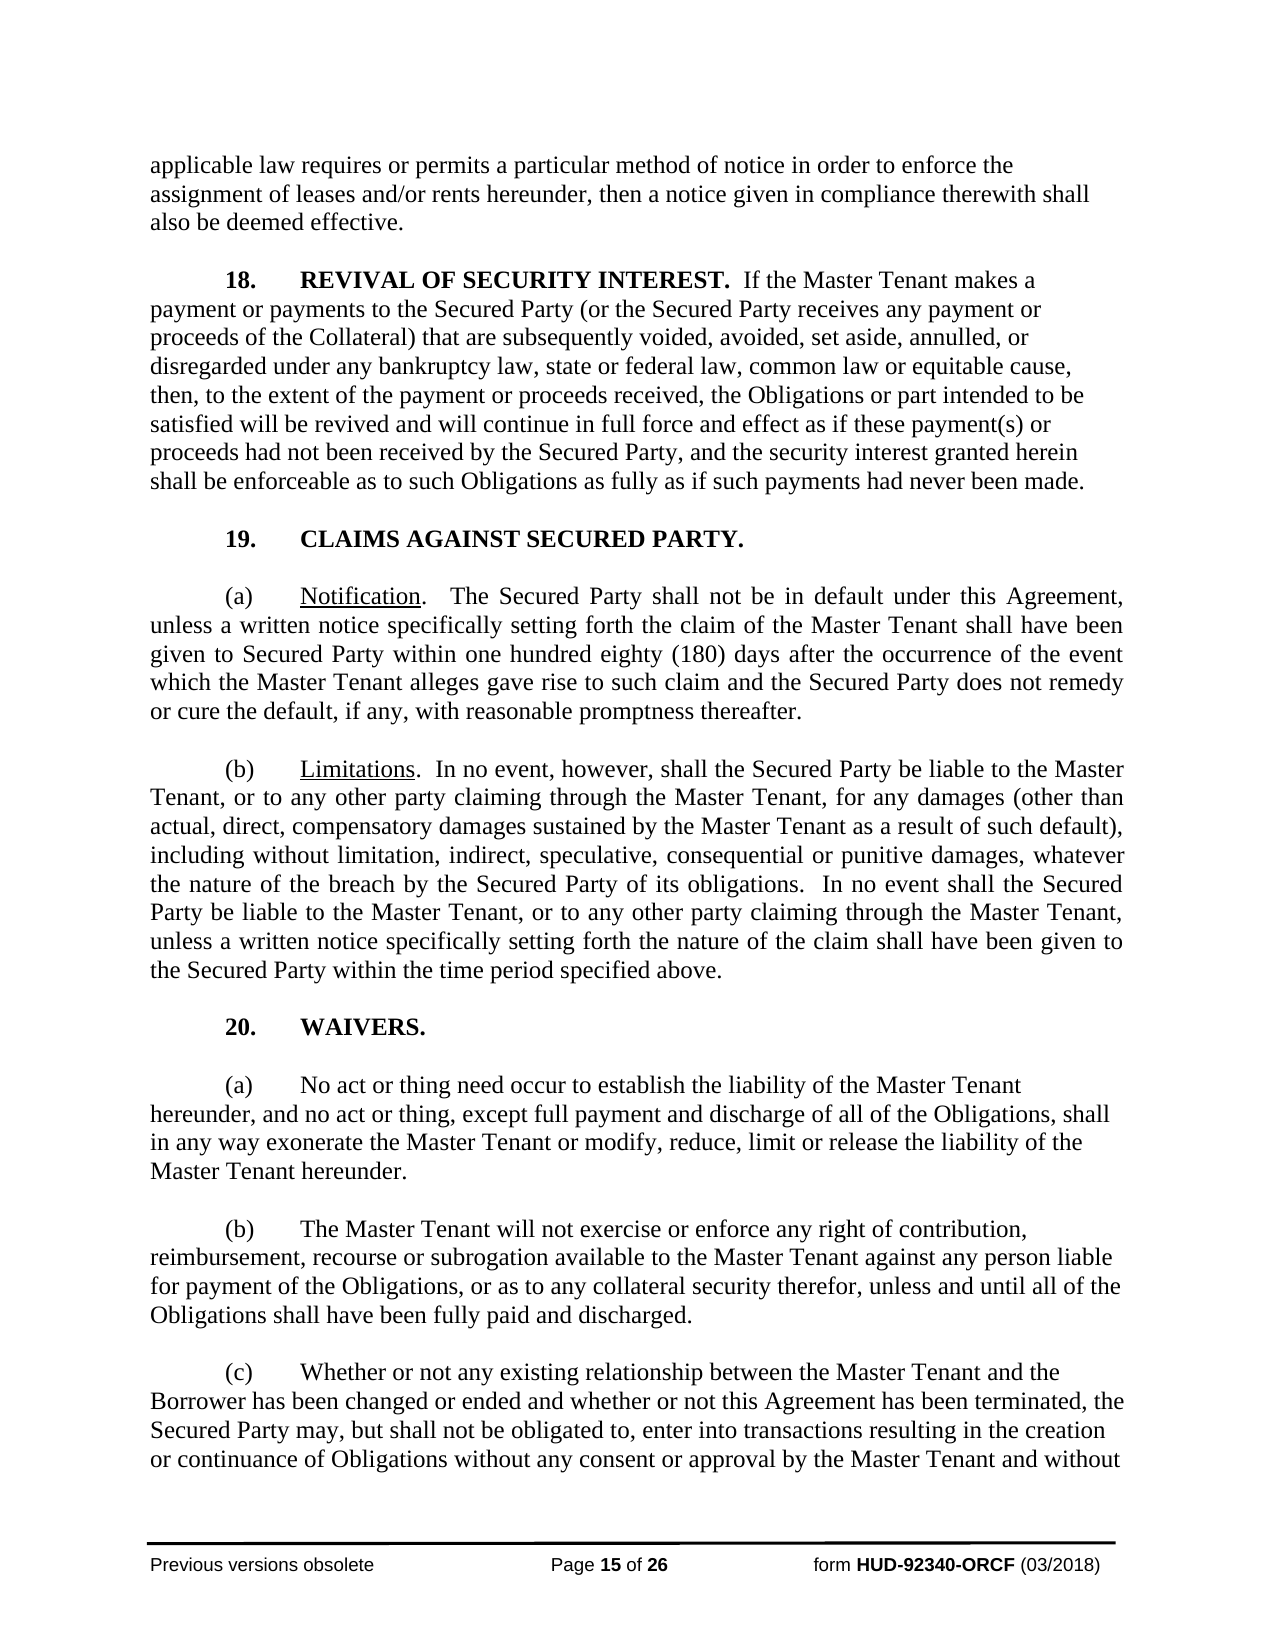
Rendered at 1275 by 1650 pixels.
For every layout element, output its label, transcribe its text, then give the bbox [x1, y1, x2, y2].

list Limitations. In no event, however, shall the Secured Party be liable to the Master Tenant, or to any other party claiming through the Master Tenant, for any damages (other than actual, direct, compensatory damages sustained by the Master Tenant as a result of such default), including without limitation, indirect, speculative, consequential or punitive damages, whatever the nature of the breach by the Secured Party of its obligations. In no event shall the Secured Party be liable to the Master Tenant, or to any other party claiming through the Master Tenant, unless a written notice specifically setting forth the nature of the claim shall have been given to the Secured Party within the time period specified above. [150, 754, 1125, 984]
list REVIVAL OF SECURITY INTEREST. If the Master Tenant makes a payment or payments to the Secured Party (or the Secured Party receives any payment or proceeds of the Collateral) that are subsequently voided, avoided, set aside, annulled, or disregarded under any bankruptcy law, state or federal law, common law or equitable cause, then, to the extent of the payment or proceeds received, the Obligations or part intended to be satisfied will be revived and will continue in full force and effect as if these payment(s) or proceeds had not been received by the Secured Party, and the security interest granted herein shall be enforceable as to such Obligations as fully as if such payments had never been made. [150, 265, 1125, 495]
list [150, 150, 1125, 236]
list Notification. The Secured Party shall not be in default under this Agreement, unless a written notice specifically setting forth the claim of the Master Tenant shall have been given to Secured Party within one hundred eighty (180) days after the occurrence of the event which the Master Tenant alleges gave rise to such claim and the Secured Party does not remedy or cure the default, if any, with reasonable promptness thereafter. [150, 581, 1125, 725]
list The Master Tenant will not exercise or enforce any right of contribution, reimbursement, recourse or subrogation available to the Master Tenant against any person liable for payment of the Obligations, or as to any collateral security therefor, unless and until all of the Obligations shall have been fully paid and discharged. [150, 1214, 1125, 1329]
list No act or thing need occur to establish the liability of the Master Tenant hereunder, and no act or thing, except full payment and discharge of all of the Obligations, shall in any way exonerate the Master Tenant or modify, reduce, limit or release the liability of the Master Tenant hereunder. [150, 1070, 1125, 1185]
list WAIVERS. [225, 1012, 1125, 1041]
list CLAIMS AGAINST SECURED PARTY. [150, 524, 1125, 552]
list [150, 1357, 1125, 1472]
